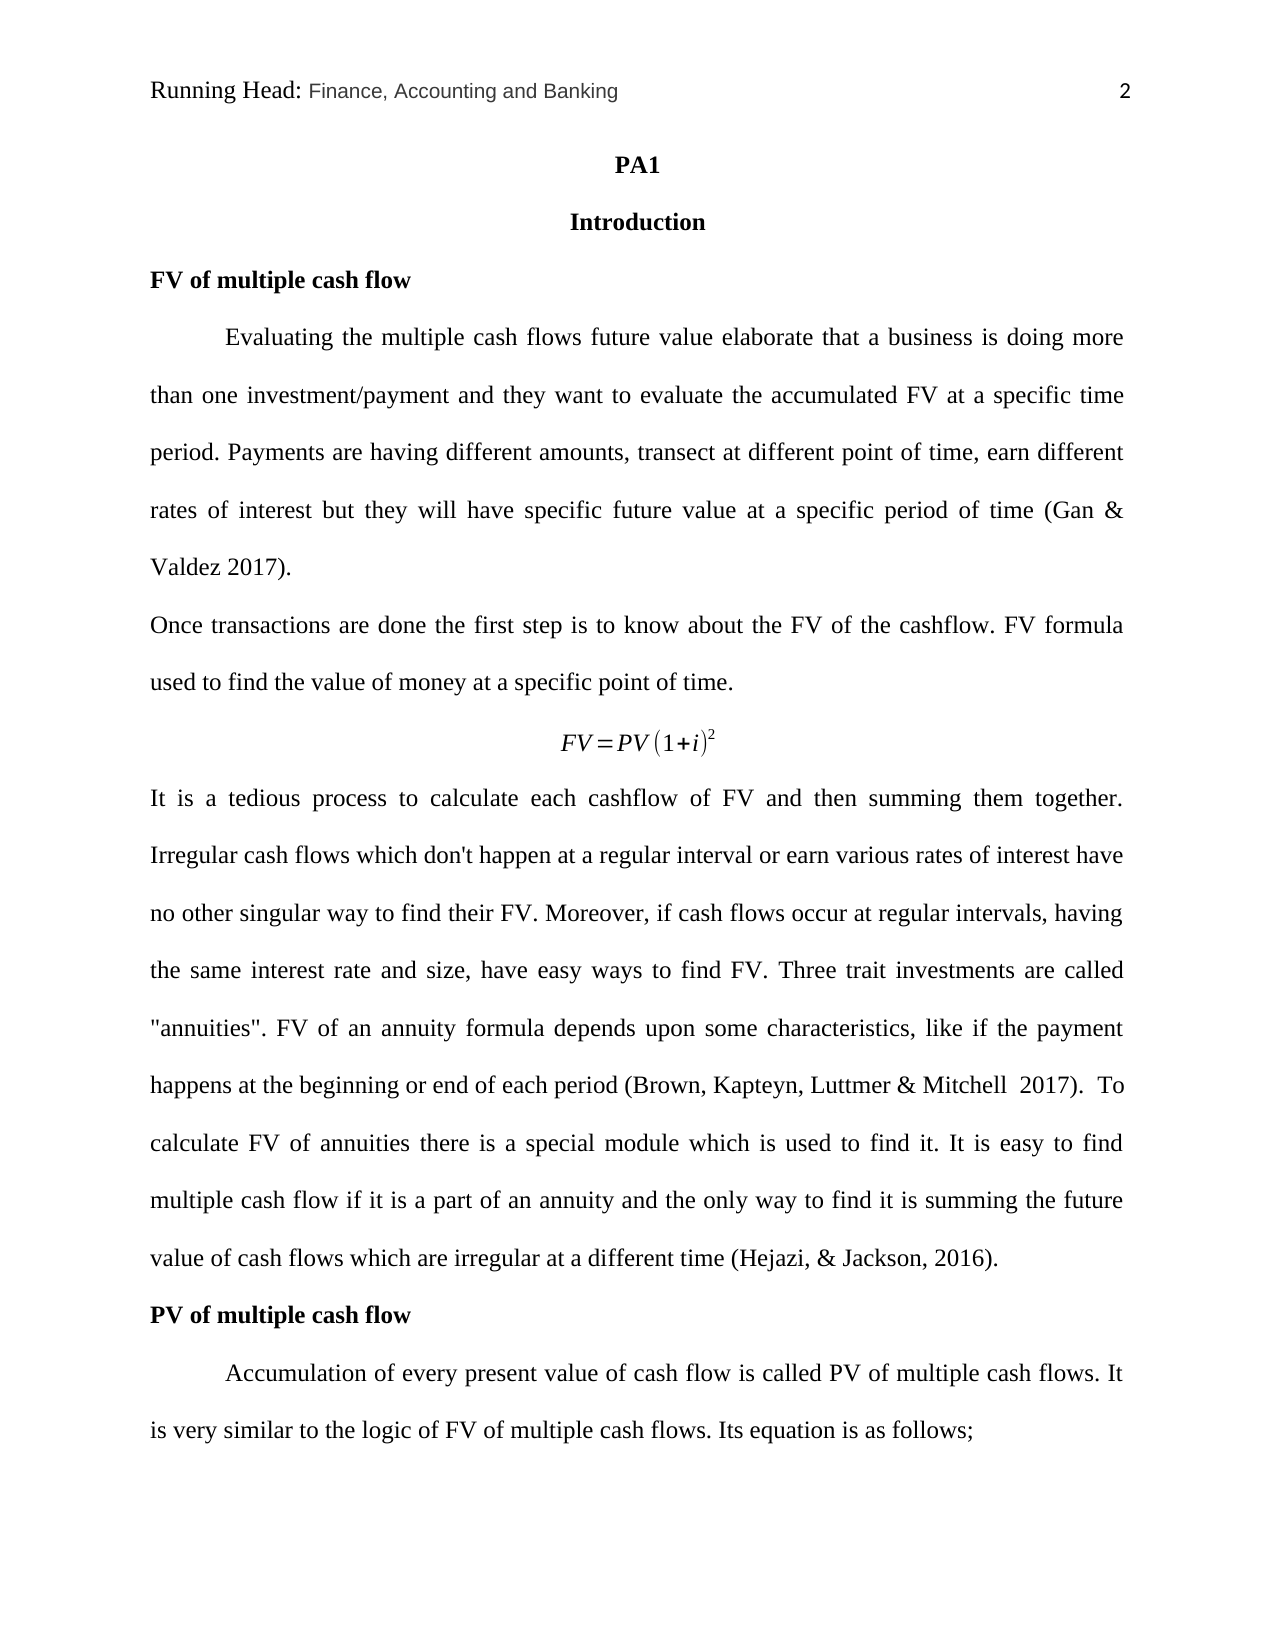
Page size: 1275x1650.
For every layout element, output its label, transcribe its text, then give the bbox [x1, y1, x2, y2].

text FV of multiple cash flow [150, 265, 1125, 294]
text Once transactions are done the first step is to know about the FV of the cashflow. FV formula used to find the value of money at a specific point of time. [150, 610, 1125, 696]
text PA1 [150, 150, 1125, 179]
text Introduction [150, 207, 1125, 236]
text Accumulation of every present value of cash flow is called PV of multiple cash flows. It is very similar to the logic of FV of multiple cash flows. Its equation is as follows; [150, 1358, 1125, 1444]
text PV of multiple cash flow [150, 1300, 1125, 1329]
text Evaluating the multiple cash flows future value elaborate that a business is doing more than one investment/payment and they want to evaluate the accumulated FV at a specific time period. Payments are having different amounts, transect at different point of time, earn different rates of interest but they will have specific future value at a specific period of time (Gan & Valdez 2017). [150, 322, 1125, 581]
text It is a tedious process to calculate each cashflow of FV and then summing them together. Irregular cash flows which don't happen at a regular interval or earn various rates of interest have no other singular way to find their FV. Moreover, if cash flows occur at regular intervals, having the same interest rate and size, have easy ways to find FV. Three trait investments are called "annuities". FV of an annuity formula depends upon some characteristics, like if the payment happens at the beginning or end of each period (Brown, Kapteyn, Luttmer & Mitchell 2017). To calculate FV of annuities there is a special module which is used to find it. It is easy to find multiple cash flow if it is a part of an annuity and the only way to find it is summing the future value of cash flows which are irregular at a different time (Hejazi, & Jackson, 2016). [150, 783, 1125, 1272]
